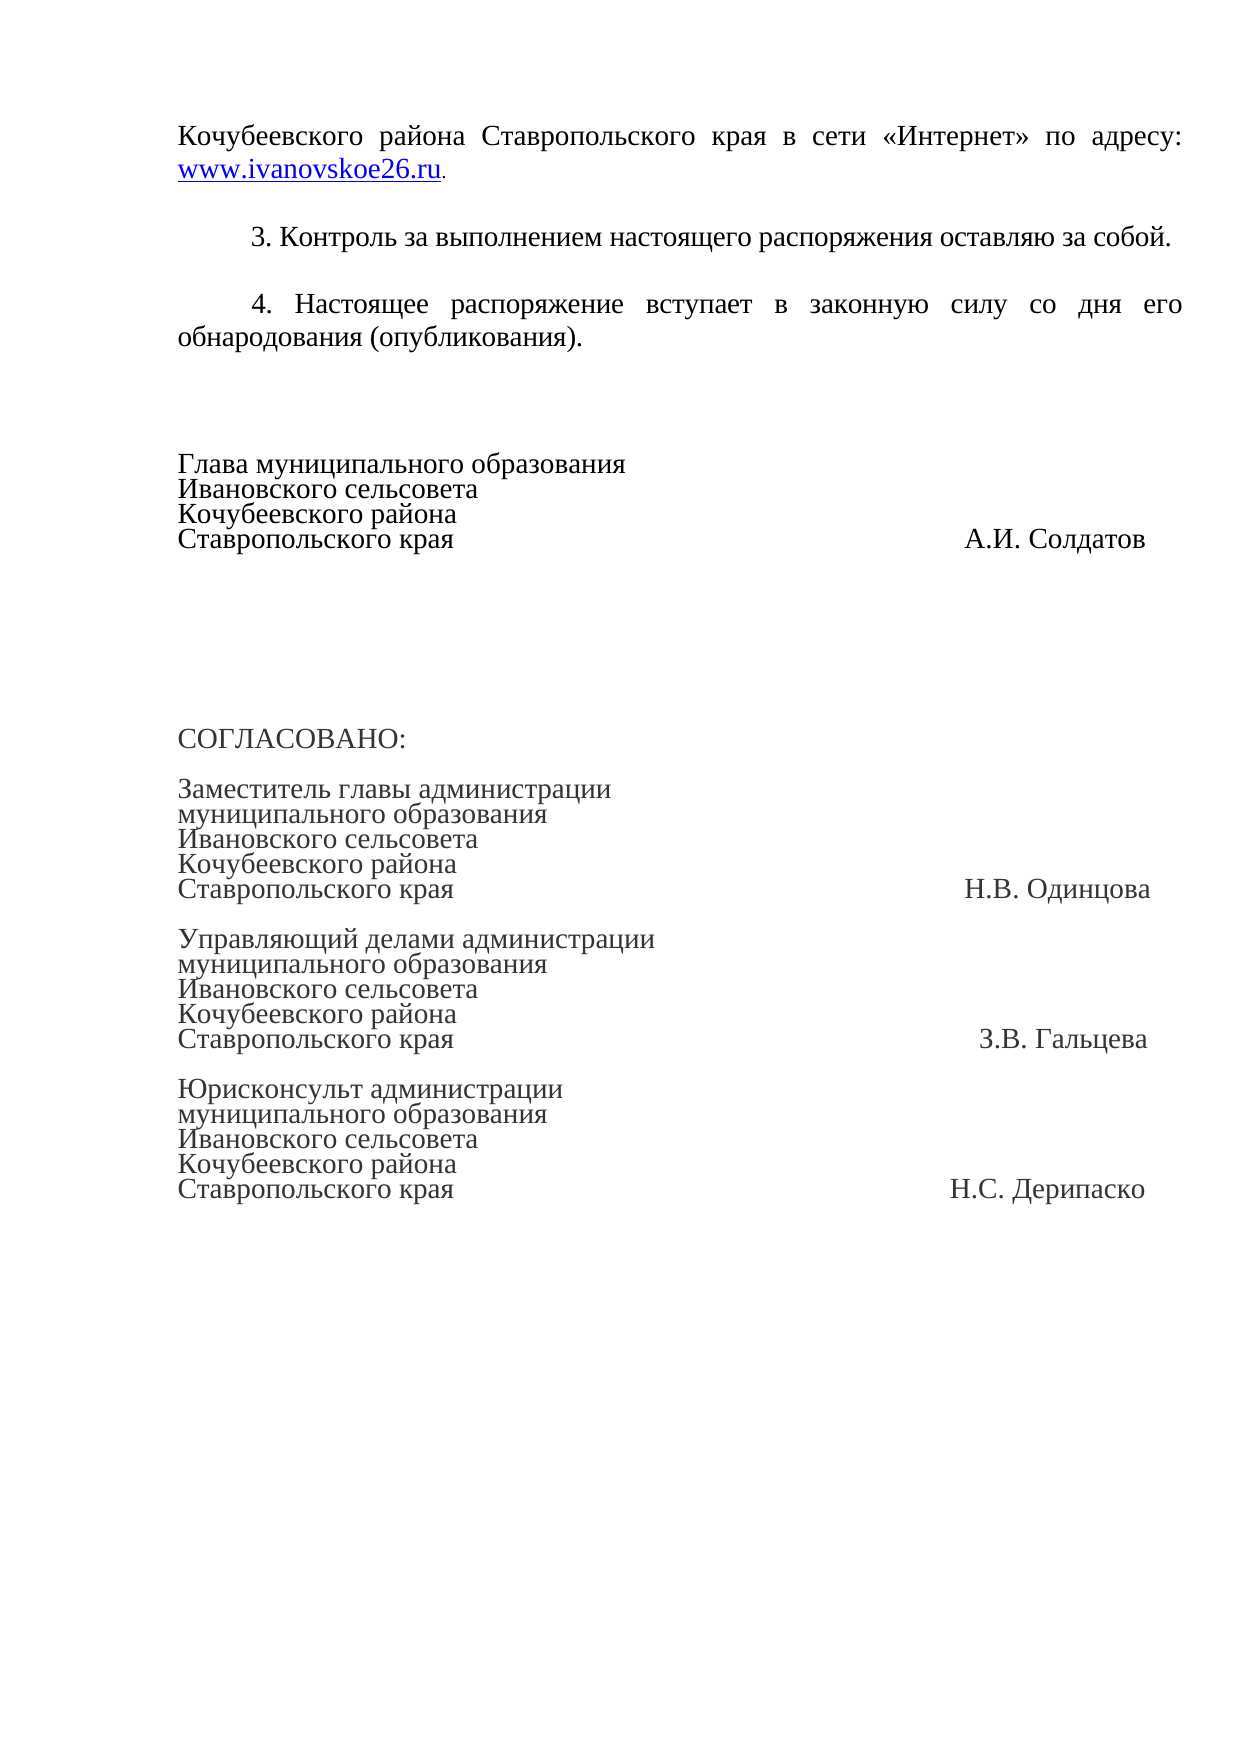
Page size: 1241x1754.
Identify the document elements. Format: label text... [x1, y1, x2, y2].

text Ставропольского края Н.С. Дерипаско [177, 1178, 1181, 1203]
text 4. Настоящее распоряжение вступает в законную силу со дня его обнародования (опубликования). [177, 286, 1183, 353]
text Ивановского сельсовета [177, 978, 1181, 1003]
text Кочубеевского района [177, 503, 1125, 528]
text муниципального образования [177, 803, 1181, 828]
text Ивановского сельсовета [177, 828, 1181, 853]
text Кочубеевского района [177, 1003, 1181, 1028]
text Глава муниципального образования [177, 453, 1125, 478]
text Юрисконсульт администрации [177, 1078, 1181, 1103]
text муниципального образования [177, 1103, 1181, 1128]
text муниципального образования [177, 953, 1181, 978]
text Ивановского сельсовета [177, 1128, 1181, 1153]
text СОГЛАСОВАНО: [177, 728, 1181, 753]
text Кочубеевского района [177, 1153, 1181, 1178]
text Ставропольского края А.И. Солдатов [177, 528, 1181, 553]
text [177, 118, 1183, 185]
text Кочубеевского района [177, 853, 1181, 878]
text Ивановского сельсовета [177, 478, 1125, 503]
text Управляющий делами администрации [177, 928, 1181, 953]
text Ставропольского края Н.В. Одинцова [177, 878, 1181, 903]
text 3. Контроль за выполнением настоящего распоряжения оставляю за собой. [177, 219, 1183, 252]
text Ставропольского края З.В. Гальцева [177, 1028, 1181, 1053]
text Заместитель главы администрации [177, 778, 1181, 803]
